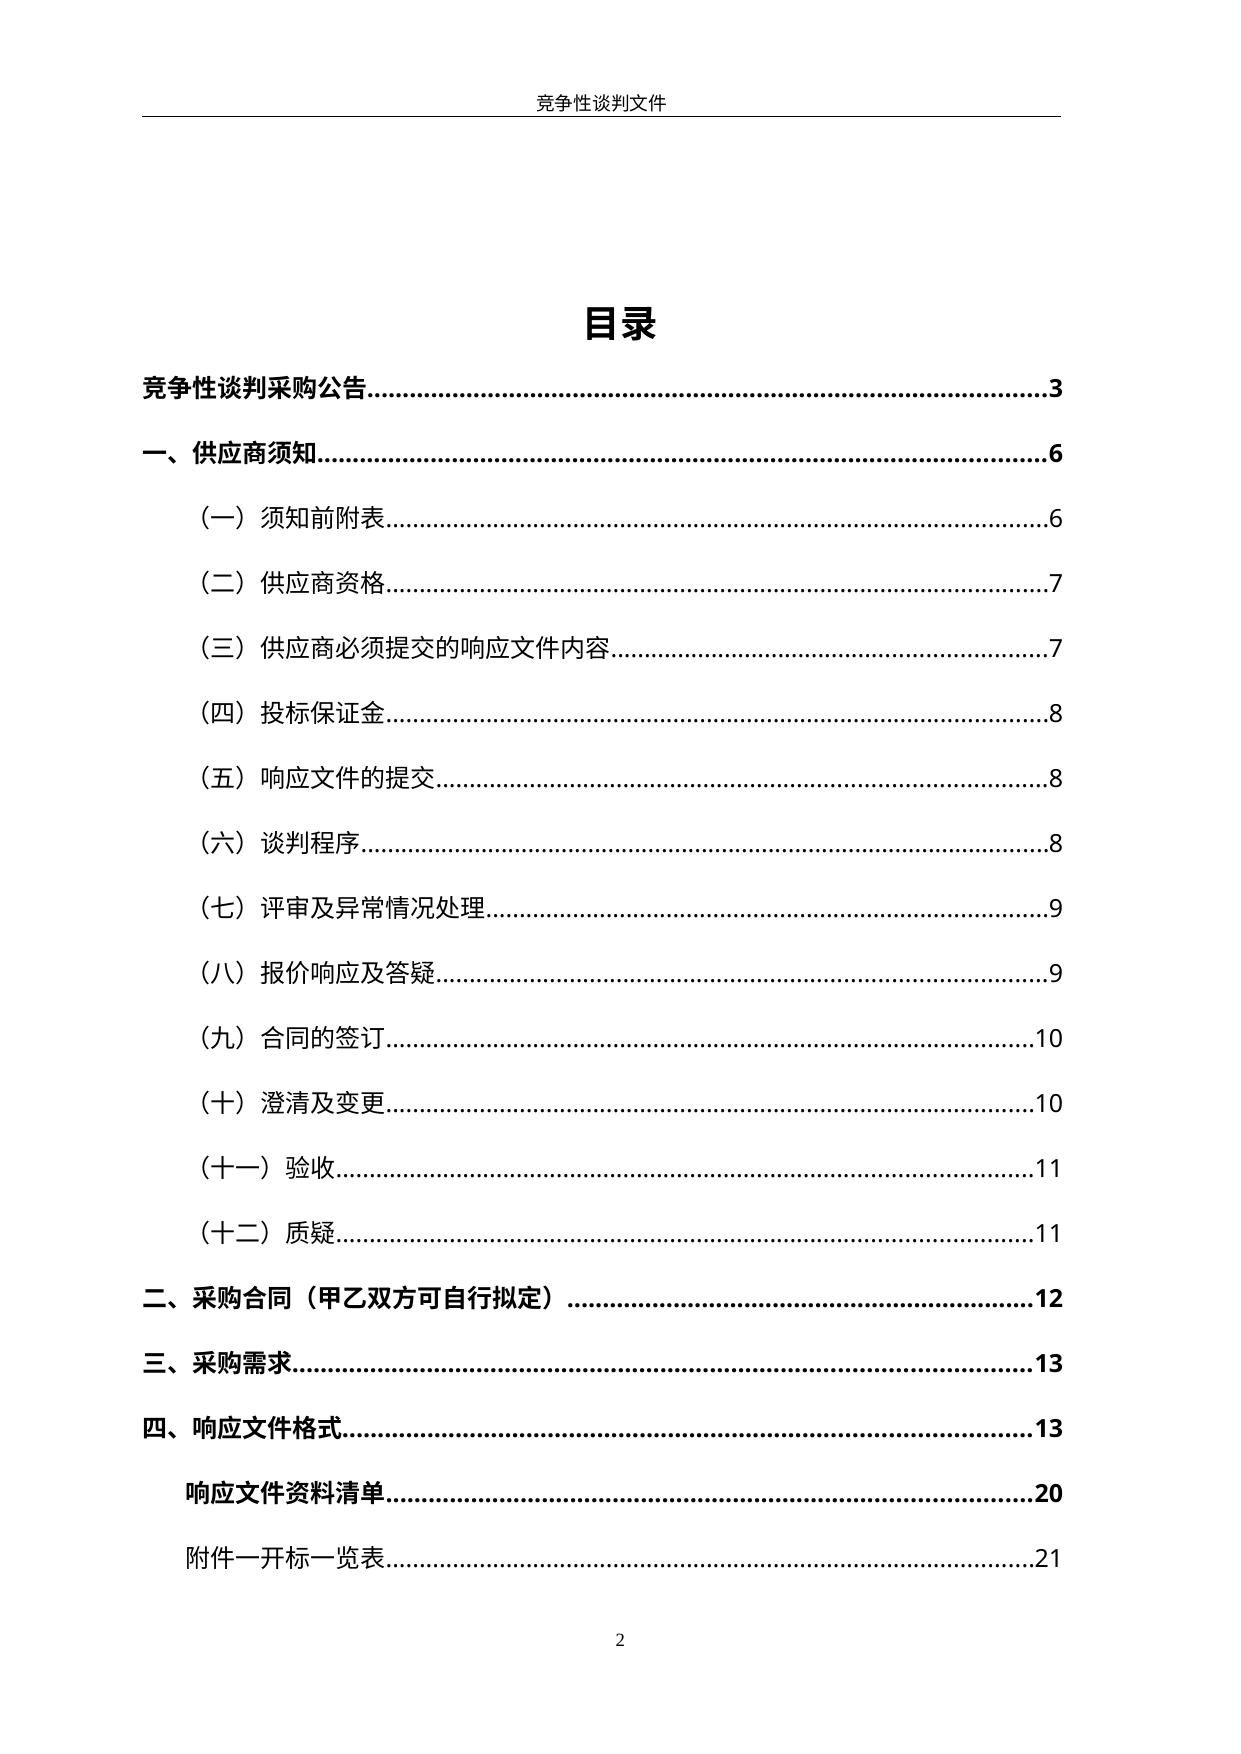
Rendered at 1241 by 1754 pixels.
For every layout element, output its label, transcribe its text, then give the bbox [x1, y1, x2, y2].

text 附件一开标一览表 21 [142, 1524, 1098, 1589]
text （四）投标保证金 8 [142, 679, 1098, 744]
text 一、供应商须知 6 [142, 419, 1098, 484]
text （八）报价响应及答疑 9 [142, 939, 1098, 1004]
text （十二）质疑 11 [142, 1199, 1098, 1264]
text （七）评审及异常情况处理 9 [142, 874, 1098, 939]
text 竞争性谈判采购公告 3 [142, 354, 1098, 419]
text （三）供应商必须提交的响应文件内容 7 [142, 614, 1098, 679]
text （五）响应文件的提交 8 [142, 744, 1098, 809]
text 二、采购合同（甲乙双方可自行拟定） 12 [142, 1264, 1098, 1329]
text 三、采购需求 13 [142, 1329, 1098, 1394]
text 响应文件资料清单 20 [142, 1459, 1098, 1524]
text （十一）验收 11 [142, 1134, 1098, 1199]
text （六）谈判程序 8 [142, 809, 1098, 874]
text （一）须知前附表 6 [142, 484, 1098, 549]
text （九）合同的签订 10 [142, 1004, 1098, 1069]
text 四、响应文件格式 13 [142, 1394, 1098, 1459]
text （二）供应商资格 7 [142, 549, 1098, 614]
text 目录 [142, 289, 1098, 354]
text （十）澄清及变更 10 [142, 1069, 1098, 1134]
